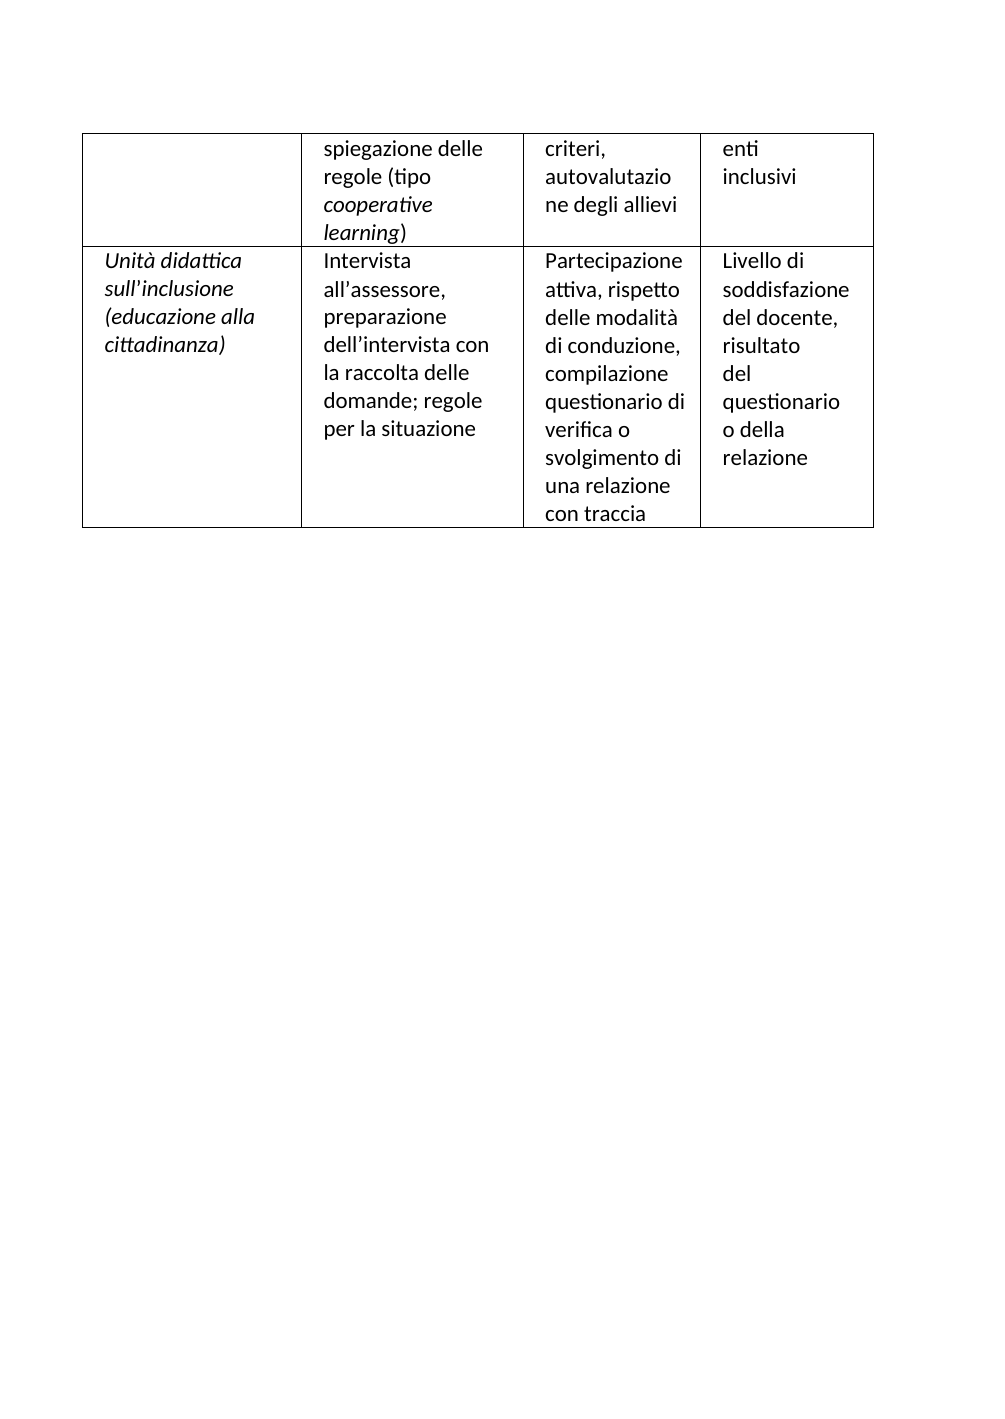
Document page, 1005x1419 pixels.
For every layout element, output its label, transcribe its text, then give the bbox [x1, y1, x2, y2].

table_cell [83, 134, 301, 246]
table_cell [524, 134, 700, 246]
table_cell Livello di soddisfazione del docente, risultato del questionario o della relazione [701, 247, 873, 527]
table_cell Partecipazione attiva, rispetto delle modalità di conduzione, compilazione questionario di verifica o svolgimento di una relazione con traccia [524, 247, 700, 527]
table_cell Intervista all’assessore, preparazione dell’intervista con la raccolta delle domande; regole per la situazione [302, 247, 523, 527]
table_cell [302, 134, 523, 246]
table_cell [701, 134, 873, 246]
table_cell Unità didattica sull’inclusione (educazione alla cittadinanza) [83, 247, 301, 527]
